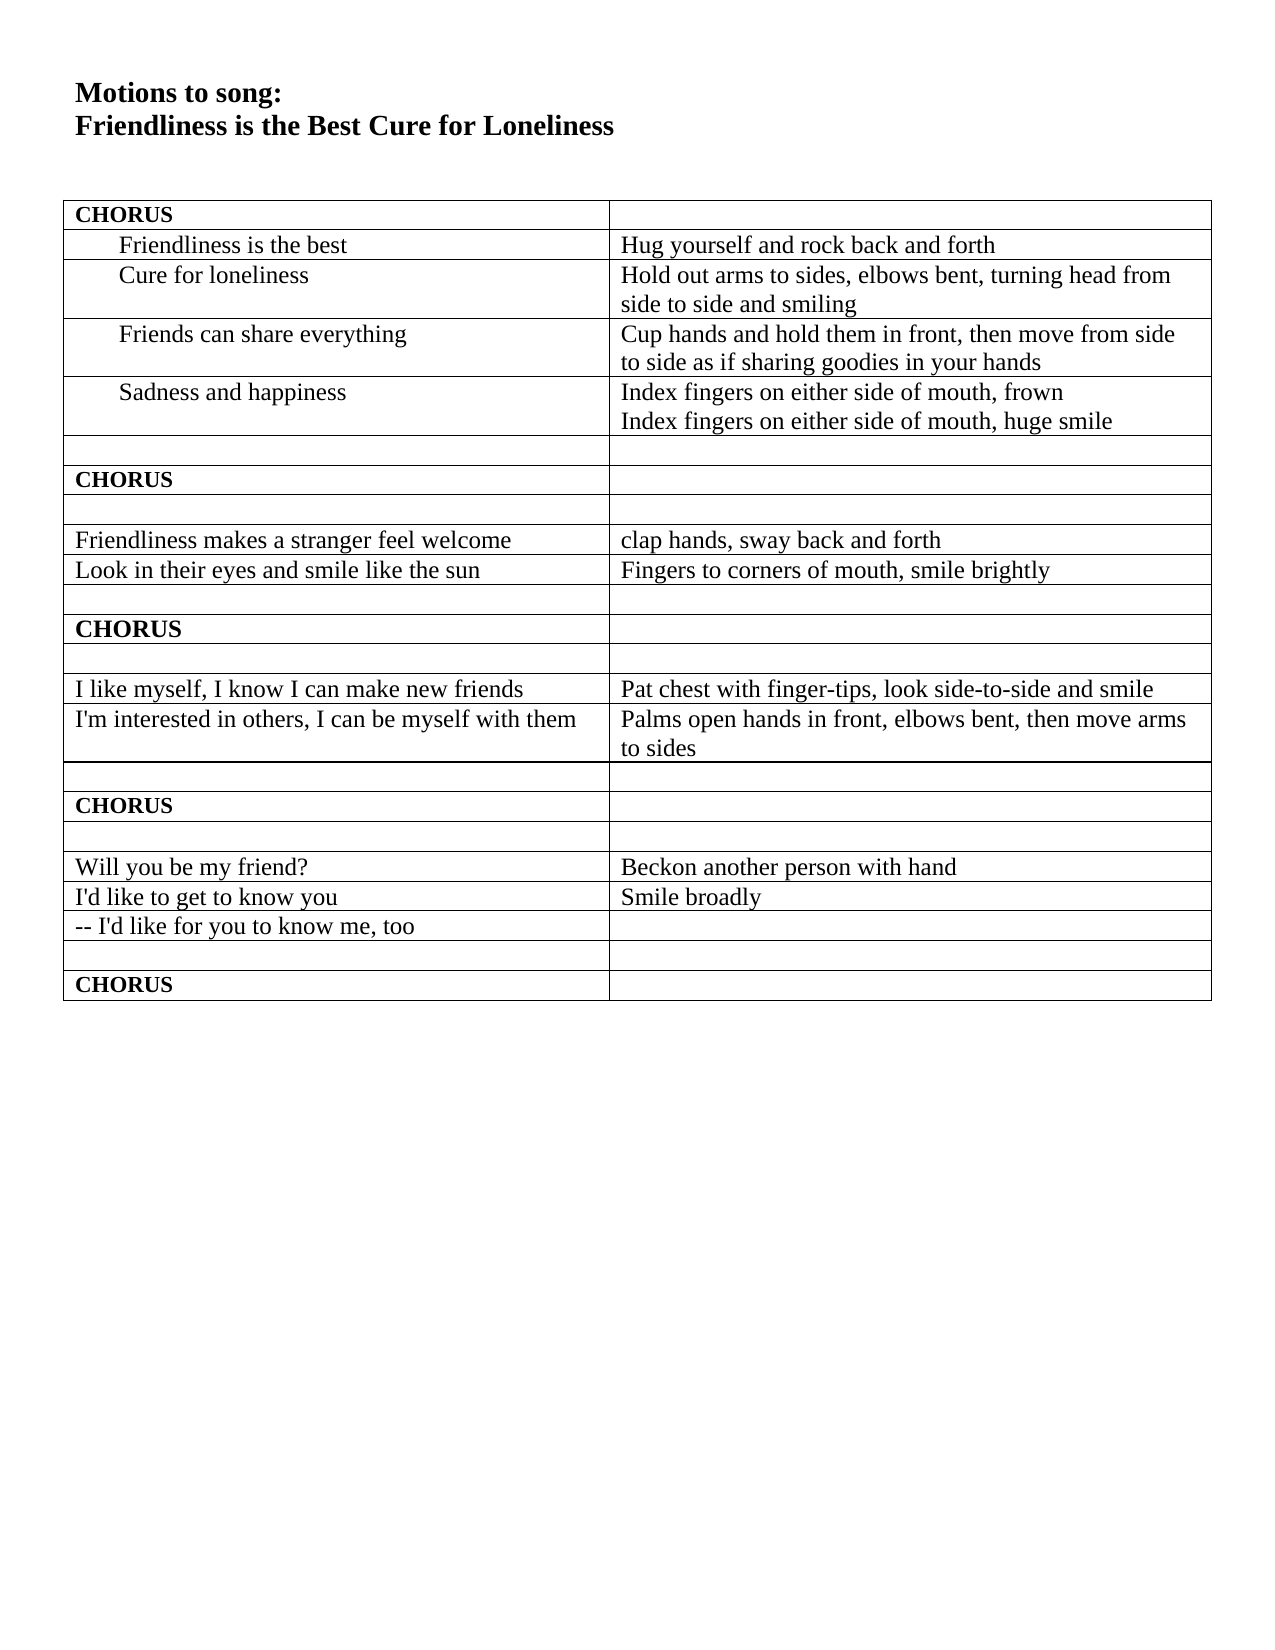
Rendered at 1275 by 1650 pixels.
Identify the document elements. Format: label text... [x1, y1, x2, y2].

table_cell Fingers to corners of mouth, smile brightly [610, 555, 1211, 584]
table_cell [610, 822, 1211, 851]
table_cell Pat chest with finger-tips, look side-to-side and smile [610, 674, 1211, 703]
table_header [610, 201, 1211, 229]
table_cell [64, 436, 609, 464]
table_cell Cup hands and hold them in front, then move from side to side as if sharing goodies in your hands [610, 319, 1211, 376]
table_cell I like myself, I know I can make new friends [64, 674, 609, 703]
table_cell Will you be my friend? [64, 852, 609, 881]
table_cell Hold out arms to sides, elbows bent, turning head from side to side and smiling [610, 260, 1211, 318]
table_cell [610, 971, 1211, 1000]
table_cell [610, 466, 1211, 494]
table_cell [610, 792, 1211, 821]
table_cell Beckon another person with hand [610, 852, 1211, 881]
table_cell CHORUS [64, 792, 609, 821]
table_cell [610, 615, 1211, 643]
table_cell [610, 585, 1211, 613]
table_cell clap hands, sway back and forth [610, 525, 1211, 554]
table_cell Friendliness makes a stranger feel welcome [64, 525, 609, 554]
table_header CHORUS [64, 201, 609, 229]
table_cell [64, 822, 609, 851]
table_cell CHORUS [64, 466, 609, 494]
table_cell [610, 495, 1211, 524]
table_cell Look in their eyes and smile like the sun [64, 555, 609, 584]
table_cell [64, 585, 609, 613]
table_cell [610, 911, 1211, 940]
table_cell Smile broadly [610, 882, 1211, 910]
table_cell [64, 644, 609, 673]
table_cell CHORUS [64, 971, 609, 1000]
table_cell [64, 763, 609, 791]
table_cell [610, 644, 1211, 673]
table_cell Friends can share everything [64, 319, 609, 376]
table_cell Palms open hands in front, elbows bent, then move arms to sides [610, 704, 1211, 761]
table_cell [610, 941, 1211, 970]
table_cell -- I'd like for you to know me, too [64, 911, 609, 940]
table_cell I'd like to get to know you [64, 882, 609, 910]
table_cell I'm interested in others, I can be myself with them [64, 704, 609, 761]
text Friendliness is the Best Cure for Loneliness [75, 108, 1200, 142]
table_cell CHORUS [64, 615, 609, 643]
table_cell [610, 763, 1211, 791]
table_cell Friendliness is the best [64, 230, 609, 259]
table_cell [64, 941, 609, 970]
table_cell Sadness and happiness [64, 377, 609, 435]
table_cell Hug yourself and rock back and forth [610, 230, 1211, 259]
table_cell Cure for loneliness [64, 260, 609, 318]
text Motions to song: [75, 75, 1200, 108]
table_cell [610, 436, 1211, 464]
table_cell Index fingers on either side of mouth, frown Index fingers on either side of mouth, huge smile [610, 377, 1211, 435]
table_cell [64, 495, 609, 524]
